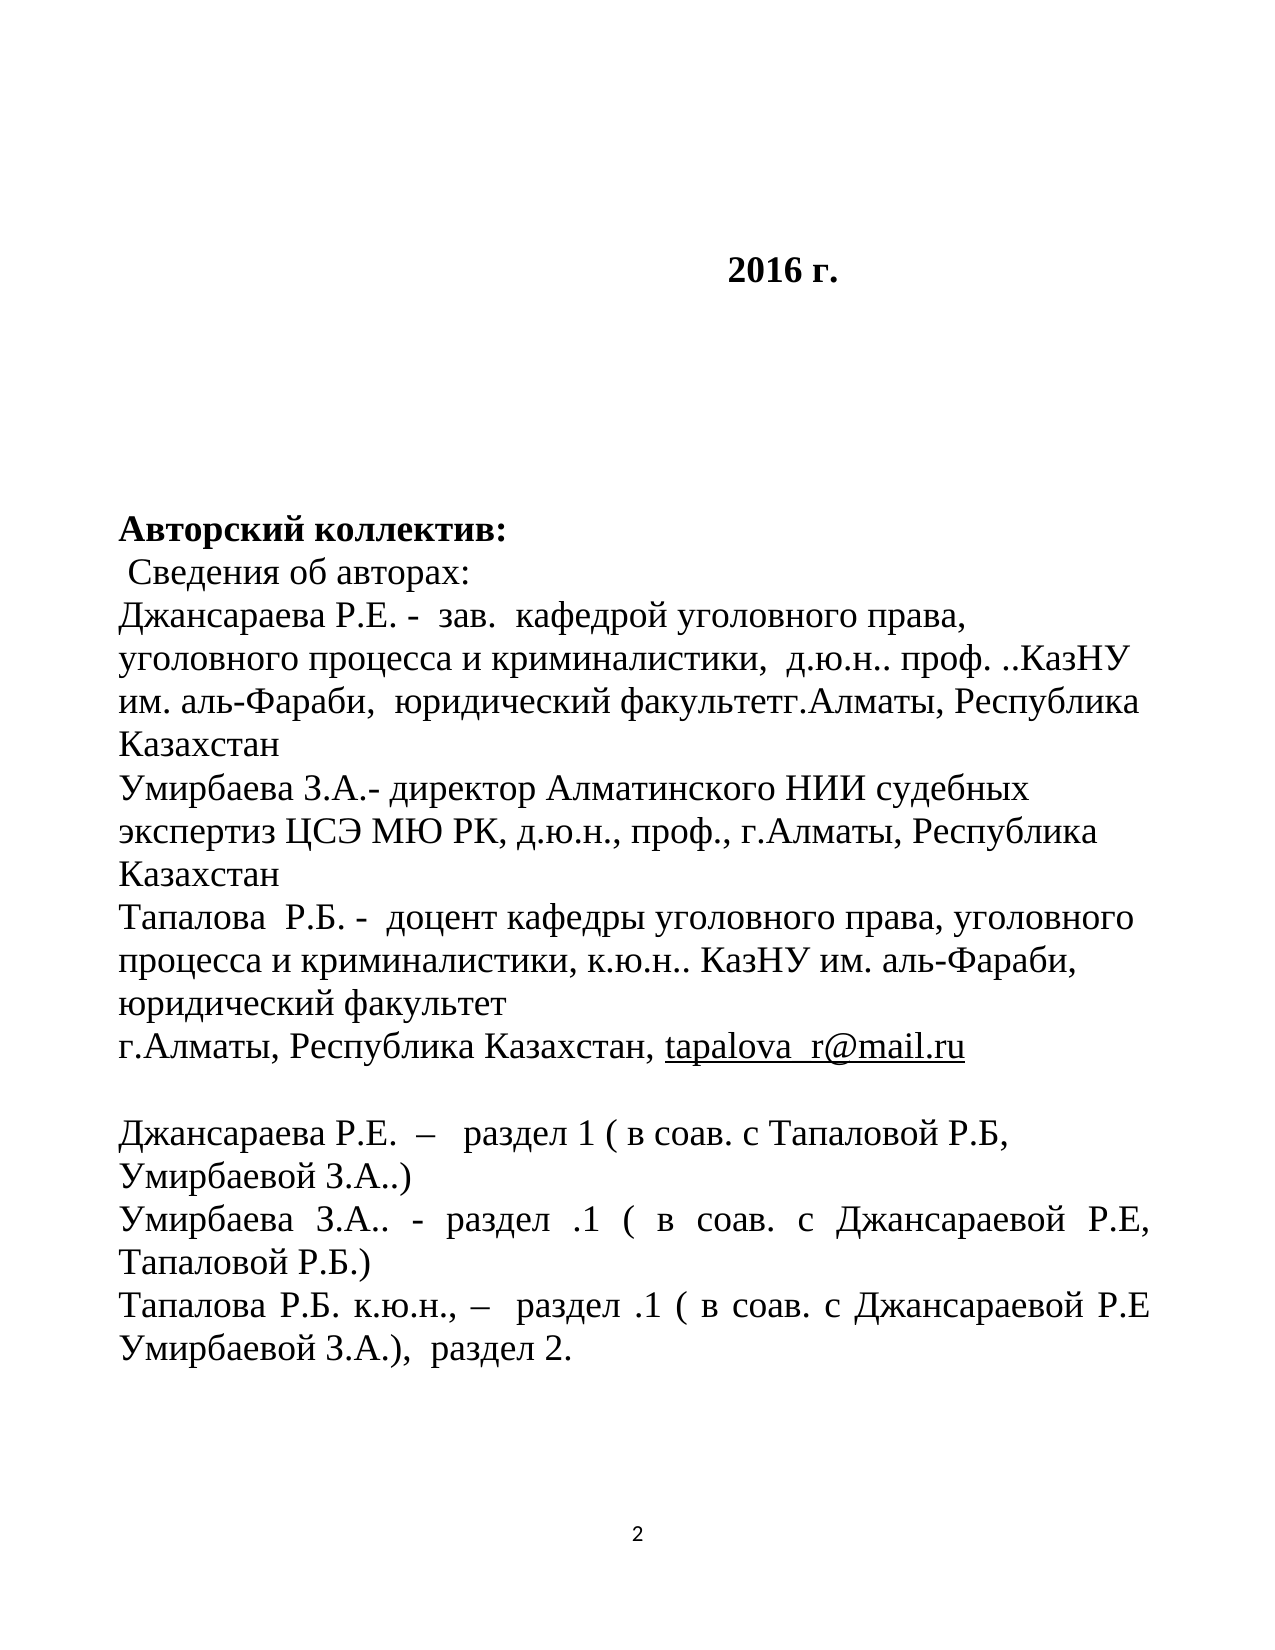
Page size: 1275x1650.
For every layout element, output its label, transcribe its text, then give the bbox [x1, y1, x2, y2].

text г.Алматы, Республика Казахстан, tapalova_r@mail.ru [118, 1024, 1157, 1067]
text Джансараева Р.Е. – раздел 1 ( в соав. с Тапаловой Р.Б, Умирбаевой З.А..) [118, 1110, 1157, 1196]
text Умирбаева З.А.- директор Алматинского НИИ судебных экспертиз ЦСЭ МЮ РК, д.ю.н., проф., г.Алматы, Республика Казахстан [118, 765, 1157, 894]
text Джансараева Р.Е. - зав. кафедрой уголовного права, уголовного процесса и криминалистики, д.ю.н.. проф. ..КазНУ им. аль-Фараби, юридический факультетг.Алматы, Республика Казахстан [118, 592, 1157, 765]
text Авторский коллектив: [118, 506, 1152, 549]
text Тапалова Р.Б. - доцент кафедры уголовного права, уголовного процесса и криминалистики, к.ю.н.. КазНУ им. аль-Фараби, юридический факультет [118, 894, 1157, 1024]
text Умирбаева З.А.. - раздел .1 ( в соав. с Джансараевой Р.Е, Тапаловой Р.Б.) [118, 1196, 1152, 1282]
text Сведения об авторах: [118, 549, 1152, 592]
text Тапалова Р.Б. к.ю.н., – раздел .1 ( в соав. с Джансараевой Р.Е Умирбаевой З.А.), раздел 2. [118, 1282, 1152, 1369]
title 2016 г. [118, 247, 1137, 291]
